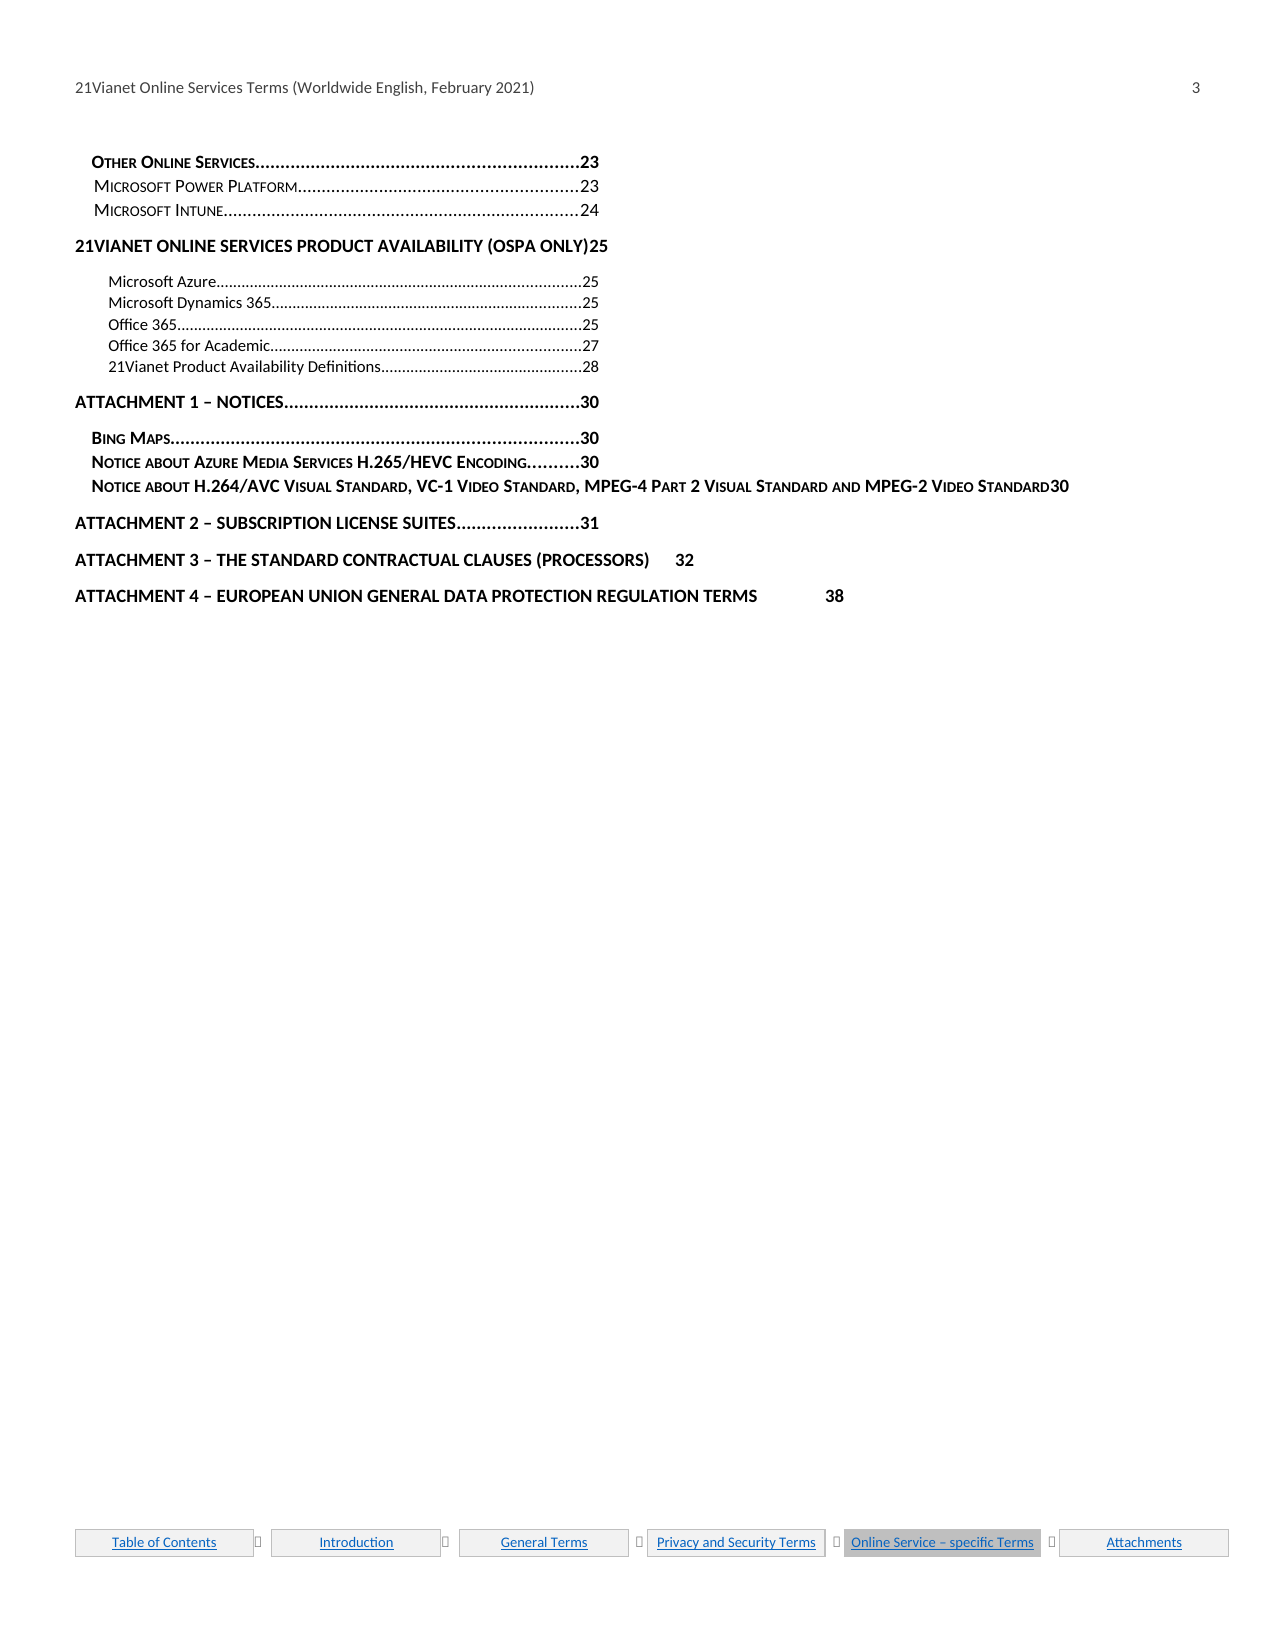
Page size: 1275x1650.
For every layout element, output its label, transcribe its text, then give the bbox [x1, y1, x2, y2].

text Attachment 3 – The Standard Contractual Clauses (Processors) 32 [75, 548, 1200, 571]
text Microsoft Dynamics 365 25 [108, 292, 1200, 313]
text Microsoft Azure 25 [108, 271, 1200, 292]
text 21Vianet Online Services Product Availability (OSPA Only) 25 [75, 235, 1200, 258]
text 21Vianet Product Availability Definitions 28 [108, 356, 1200, 377]
text Attachment 2 – Subscription License Suites 31 [75, 511, 1200, 534]
text Notice about Azure Media Services H.265/HEVC Encoding 30 [91, 451, 1200, 473]
text Attachment 1 – Notices 30 [75, 390, 1200, 413]
text Office 365 25 [108, 314, 1200, 334]
text Notice about H.264/AVC Visual Standard, VC-1 Video Standard, MPEG-4 Part 2 Visual Standard and MPEG-2 Video Standard 30 [91, 475, 1200, 498]
text Other Online Services 23 [91, 150, 1200, 173]
text Bing Maps 30 [91, 427, 1200, 449]
text Office 365 for Academic 27 [108, 335, 1200, 355]
text Attachment 4 – European Union General Data Protection Regulation Terms 38 [75, 584, 1200, 607]
text Microsoft Power Platform 23 [94, 174, 1200, 197]
text Microsoft Intune 24 [94, 198, 1200, 221]
